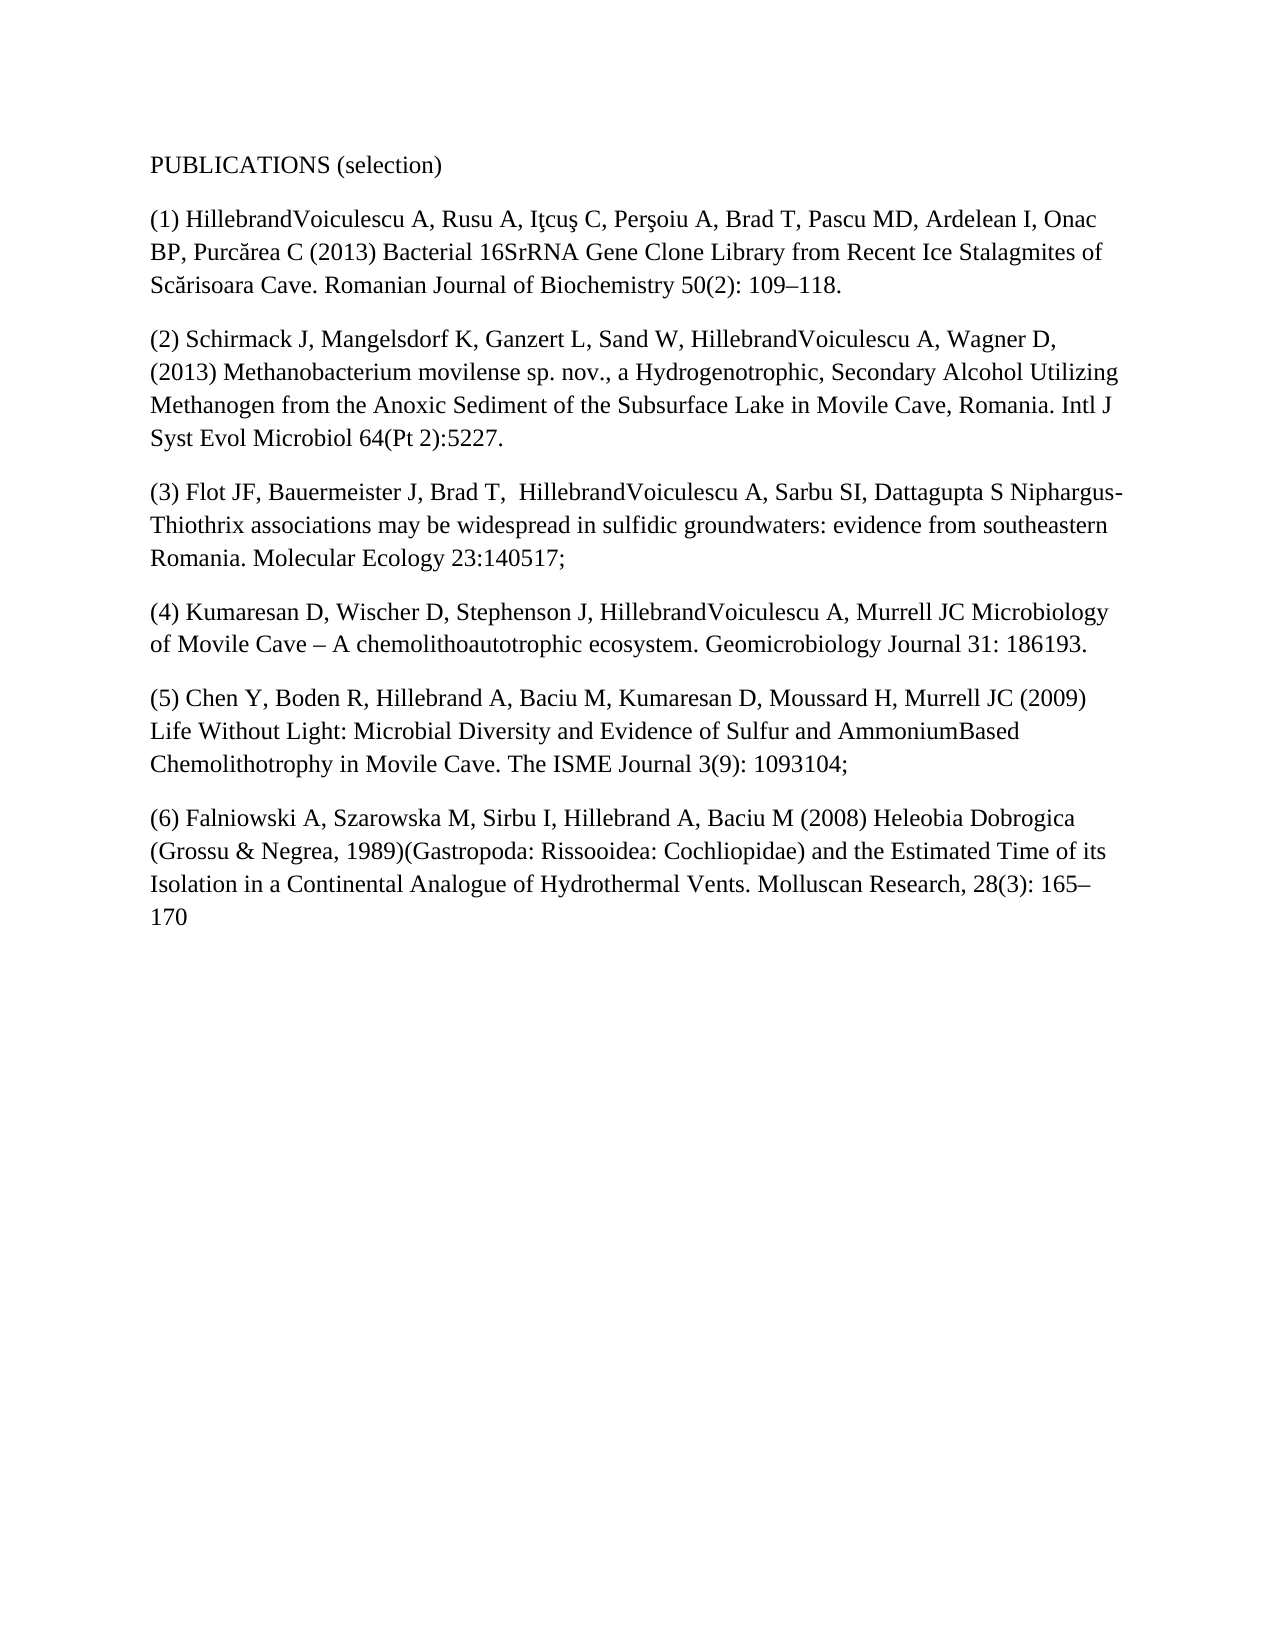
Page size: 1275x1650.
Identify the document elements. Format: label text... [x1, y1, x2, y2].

text (6) Falniowski A, Szarowska M, Sirbu I, Hillebrand A, Baciu M (2008) Heleobia Dobrogica (Grossu & Negrea, 1989)(Gastropoda: Rissooidea: Cochliopidae) and the Estimated Time of its Isolation in a Continental Analogue of Hydrothermal Vents. Molluscan Research, 28(3): 165–170 [150, 803, 1125, 931]
text (4) Kumaresan D, Wischer D, Stephenson J, Hillebrand­Voiculescu A, Murrell JC Microbiology of Movile Cave – A chemolithoautotrophic ecosystem. Geomicrobiology Journal 31: 186­193. [150, 597, 1125, 658]
text (1) Hillebrand­Voiculescu A, Rusu A, Iţcuş C, Perşoiu A, Brad T, Pascu MD, Ardelean I, Onac BP, Purcărea C (2013) Bacterial 16S­rRNA Gene Clone Library from Recent Ice Stalagmites of Scărisoara Cave. Romanian Journal of Biochemistry 50(2): 109–118. [150, 204, 1125, 299]
text PUBLICATIONS (selection) [150, 150, 1125, 179]
text (5) Chen Y, Boden R, Hillebrand A, Baciu M, Kumaresan D, Moussard H, Murrell JC (2009) Life Without Light: Microbial Diversity and Evidence of Sulfur­ and Ammonium­Based Chemolithotrophy in Movile Cave. The ISME Journal 3(9): 1093­104; [150, 683, 1125, 778]
text (2) Schirmack J, Mangelsdorf K, Ganzert L, Sand W, HillebrandVoiculescu A, Wagner D, (2013) Methanobacterium movilense sp. nov., a Hydrogenotrophic, Secondary Alcohol Utilizing Methanogen from the Anoxic Sediment of the Subsurface Lake in Movile Cave, Romania. Intl J Syst Evol Microbiol 64(Pt 2):522­7. [150, 324, 1125, 452]
text (3) Flot JF, Bauermeister J, Brad T, Hillebrand­Voiculescu A, Sarbu SI, Dattagupta S Niphargus­Thiothrix associations may be widespread in sulfidic groundwaters: evidence from southeastern Romania. Molecular Ecology 23:1405­17; [150, 477, 1125, 571]
